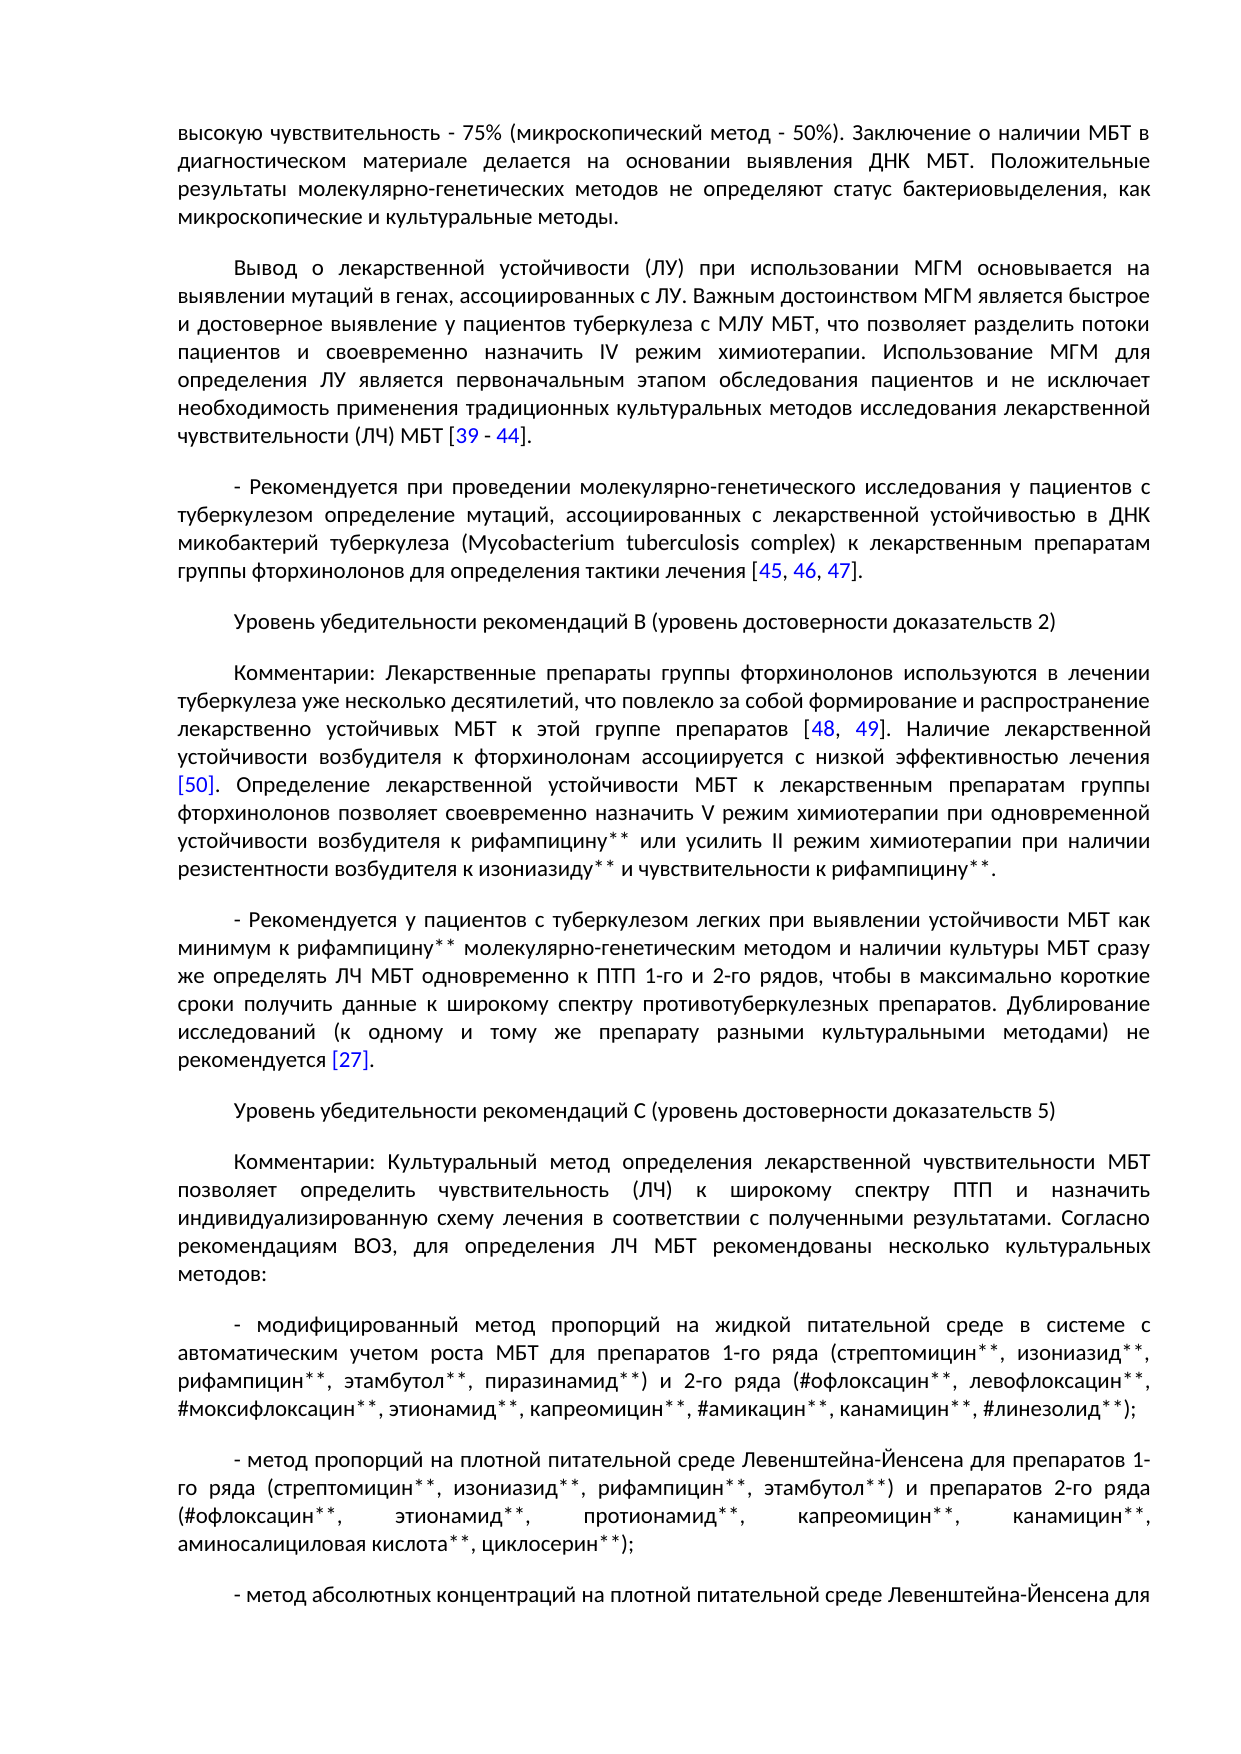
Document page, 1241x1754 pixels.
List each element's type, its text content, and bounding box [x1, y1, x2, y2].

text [177, 118, 1152, 230]
text Комментарии: Культуральный метод определения лекарственной чувствительности МБТ позволяет определить чувствительность (ЛЧ) к широкому спектру ПТП и назначить индивидуализированную схему лечения в соответствии с полученными результатами. Согласно рекомендациям ВОЗ, для определения ЛЧ МБТ рекомендованы несколько культуральных методов: [177, 1147, 1152, 1287]
text Уровень убедительности рекомендаций B (уровень достоверности доказательств 2) [177, 607, 1152, 635]
text Вывод о лекарственной устойчивости (ЛУ) при использовании МГМ основывается на выявлении мутаций в генах, ассоциированных с ЛУ. Важным достоинством МГМ является быстрое и достоверное выявление у пациентов туберкулеза с МЛУ МБТ, что позволяет разделить потоки пациентов и своевременно назначить IV режим химиотерапии. Использование МГМ для определения ЛУ является первоначальным этапом обследования пациентов и не исключает необходимость применения традиционных культуральных методов исследования лекарственной чувствительности (ЛЧ) МБТ [39 - 44]. [177, 253, 1152, 449]
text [177, 1580, 1152, 1608]
text Комментарии: Лекарственные препараты группы фторхинолонов используются в лечении туберкулеза уже несколько десятилетий, что повлекло за собой формирование и распространение лекарственно устойчивых МБТ к этой группе препаратов [48, 49]. Наличие лекарственной устойчивости возбудителя к фторхинолонам ассоциируется с низкой эффективностью лечения [50]. Определение лекарственной устойчивости МБТ к лекарственным препаратам группы фторхинолонов позволяет своевременно назначить V режим химиотерапии при одновременной устойчивости возбудителя к рифампицину** или усилить II режим химиотерапии при наличии резистентности возбудителя к изониазиду** и чувствительности к рифампицину**. [177, 658, 1152, 882]
text - метод пропорций на плотной питательной среде Левенштейна-Йенсена для препаратов 1-го ряда (стрептомицин**, изониазид**, рифампицин**, этамбутол**) и препаратов 2-го ряда (#офлоксацин**, этионамид**, протионамид**, капреомицин**, канамицин**, аминосалициловая кислота**, циклосерин**); [177, 1445, 1152, 1557]
text - Рекомендуется у пациентов с туберкулезом легких при выявлении устойчивости МБТ как минимум к рифампицину** молекулярно-генетическим методом и наличии культуры МБТ сразу же определять ЛЧ МБТ одновременно к ПТП 1-го и 2-го рядов, чтобы в максимально короткие сроки получить данные к широкому спектру противотуберкулезных препаратов. Дублирование исследований (к одному и тому же препарату разными культуральными методами) не рекомендуется [27]. [177, 905, 1152, 1073]
text Уровень убедительности рекомендаций C (уровень достоверности доказательств 5) [177, 1096, 1152, 1124]
text - Рекомендуется при проведении молекулярно-генетического исследования у пациентов с туберкулезом определение мутаций, ассоциированных с лекарственной устойчивостью в ДНК микобактерий туберкулеза (Mycobacterium tuberculosis complex) к лекарственным препаратам группы фторхинолонов для определения тактики лечения [45, 46, 47]. [177, 472, 1152, 584]
text - модифицированный метод пропорций на жидкой питательной среде в системе с автоматическим учетом роста МБТ для препаратов 1-го ряда (стрептомицин**, изониазид**, рифампицин**, этамбутол**, пиразинамид**) и 2-го ряда (#офлоксацин**, левофлоксацин**, #моксифлоксацин**, этионамид**, капреомицин**, #амикацин**, канамицин**, #линезолид**); [177, 1310, 1152, 1422]
